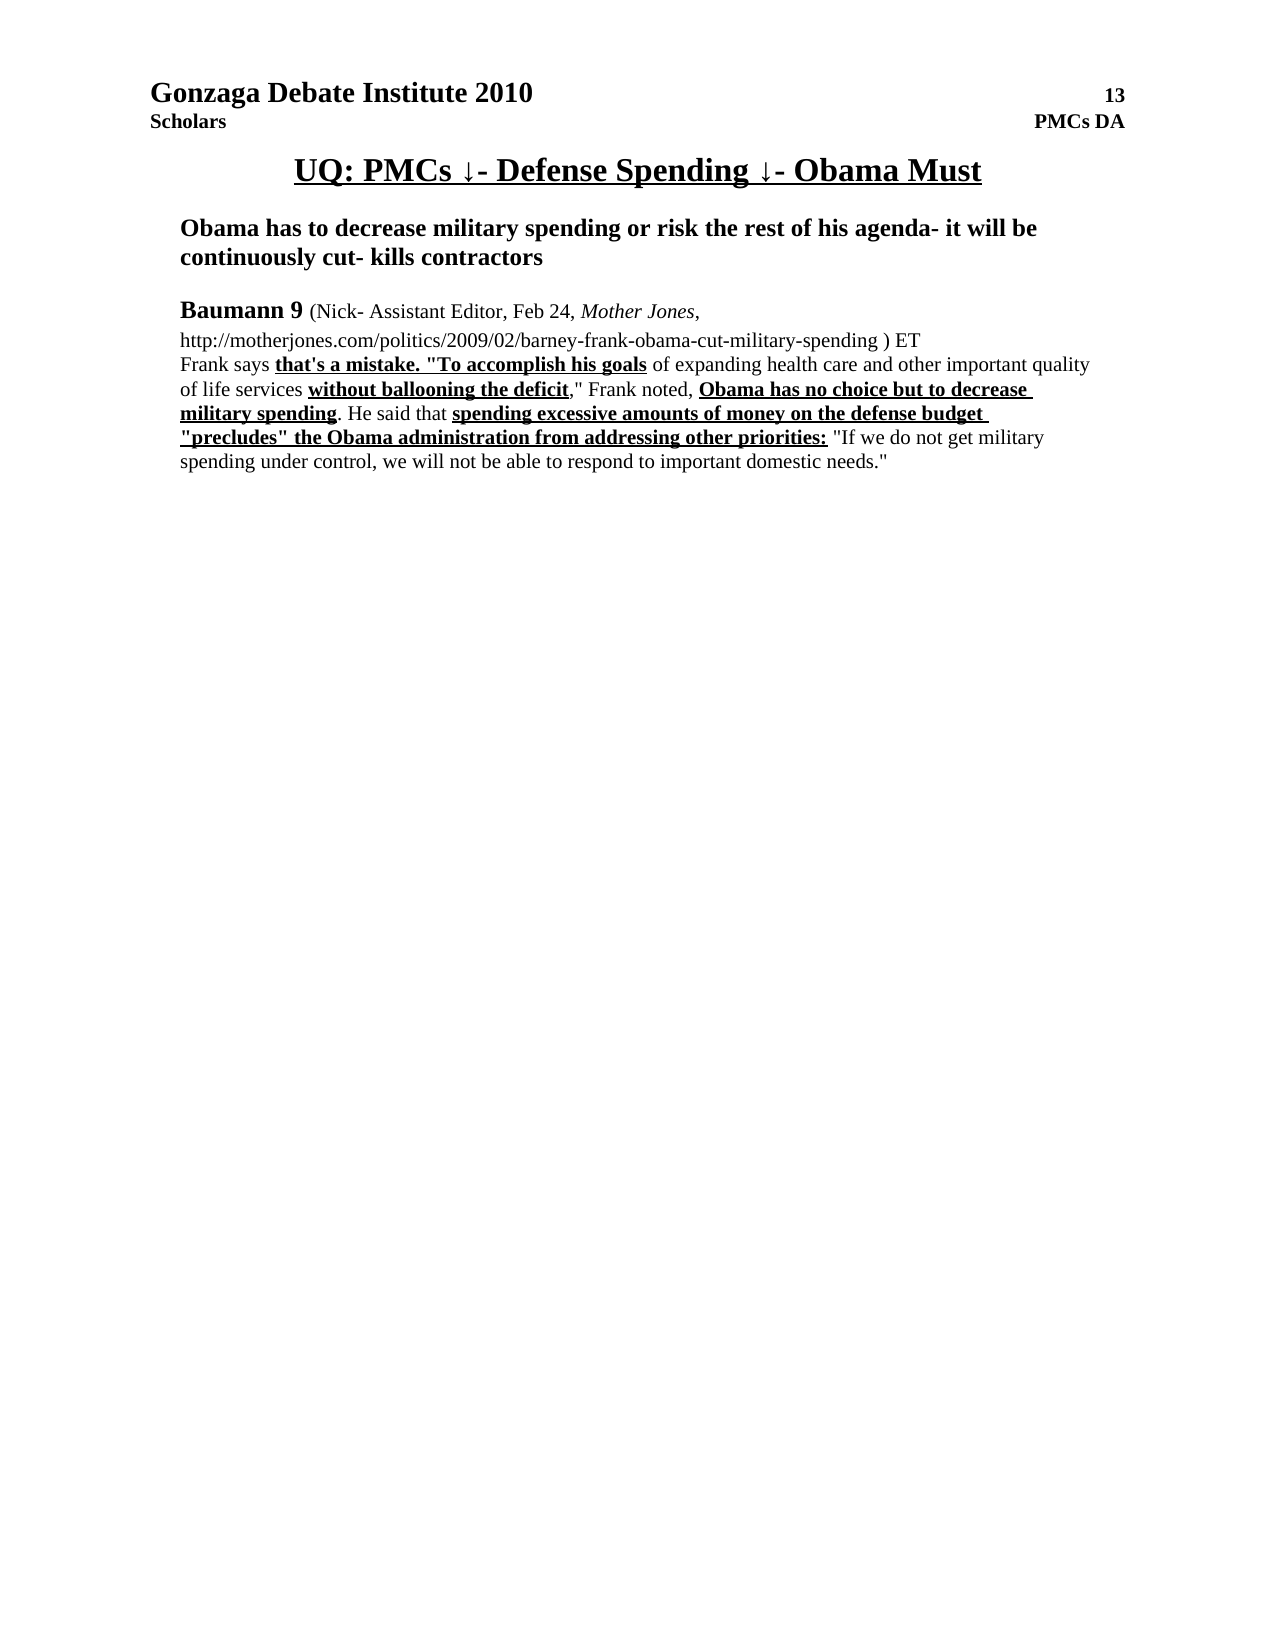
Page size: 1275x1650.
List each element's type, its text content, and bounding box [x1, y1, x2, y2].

text Obama has to decrease military spending or risk the rest of his agenda- it will be continuously cut- kills contractors [180, 213, 1095, 271]
title UQ: PMCs ↓- Defense Spending ↓- Obama Must [150, 150, 1125, 188]
text Frank says that's a mistake. "To accomplish his goals of expanding health care and other important quality of life services without ballooning the deficit," Frank noted, Obama has no choice but to decrease military spending. He said that spending excessive amounts of money on the defense budget "precludes" the Obama administration from addressing other priorities: "If we do not get military spending under control, we will not be able to respond to important domestic needs." [180, 352, 1095, 473]
text Baumann 9 (Nick- Assistant Editor, Feb 24, Mother Jones, http://motherjones.com/politics/2009/02/barney-frank-obama-cut-military-spending ) ET [180, 295, 1095, 352]
